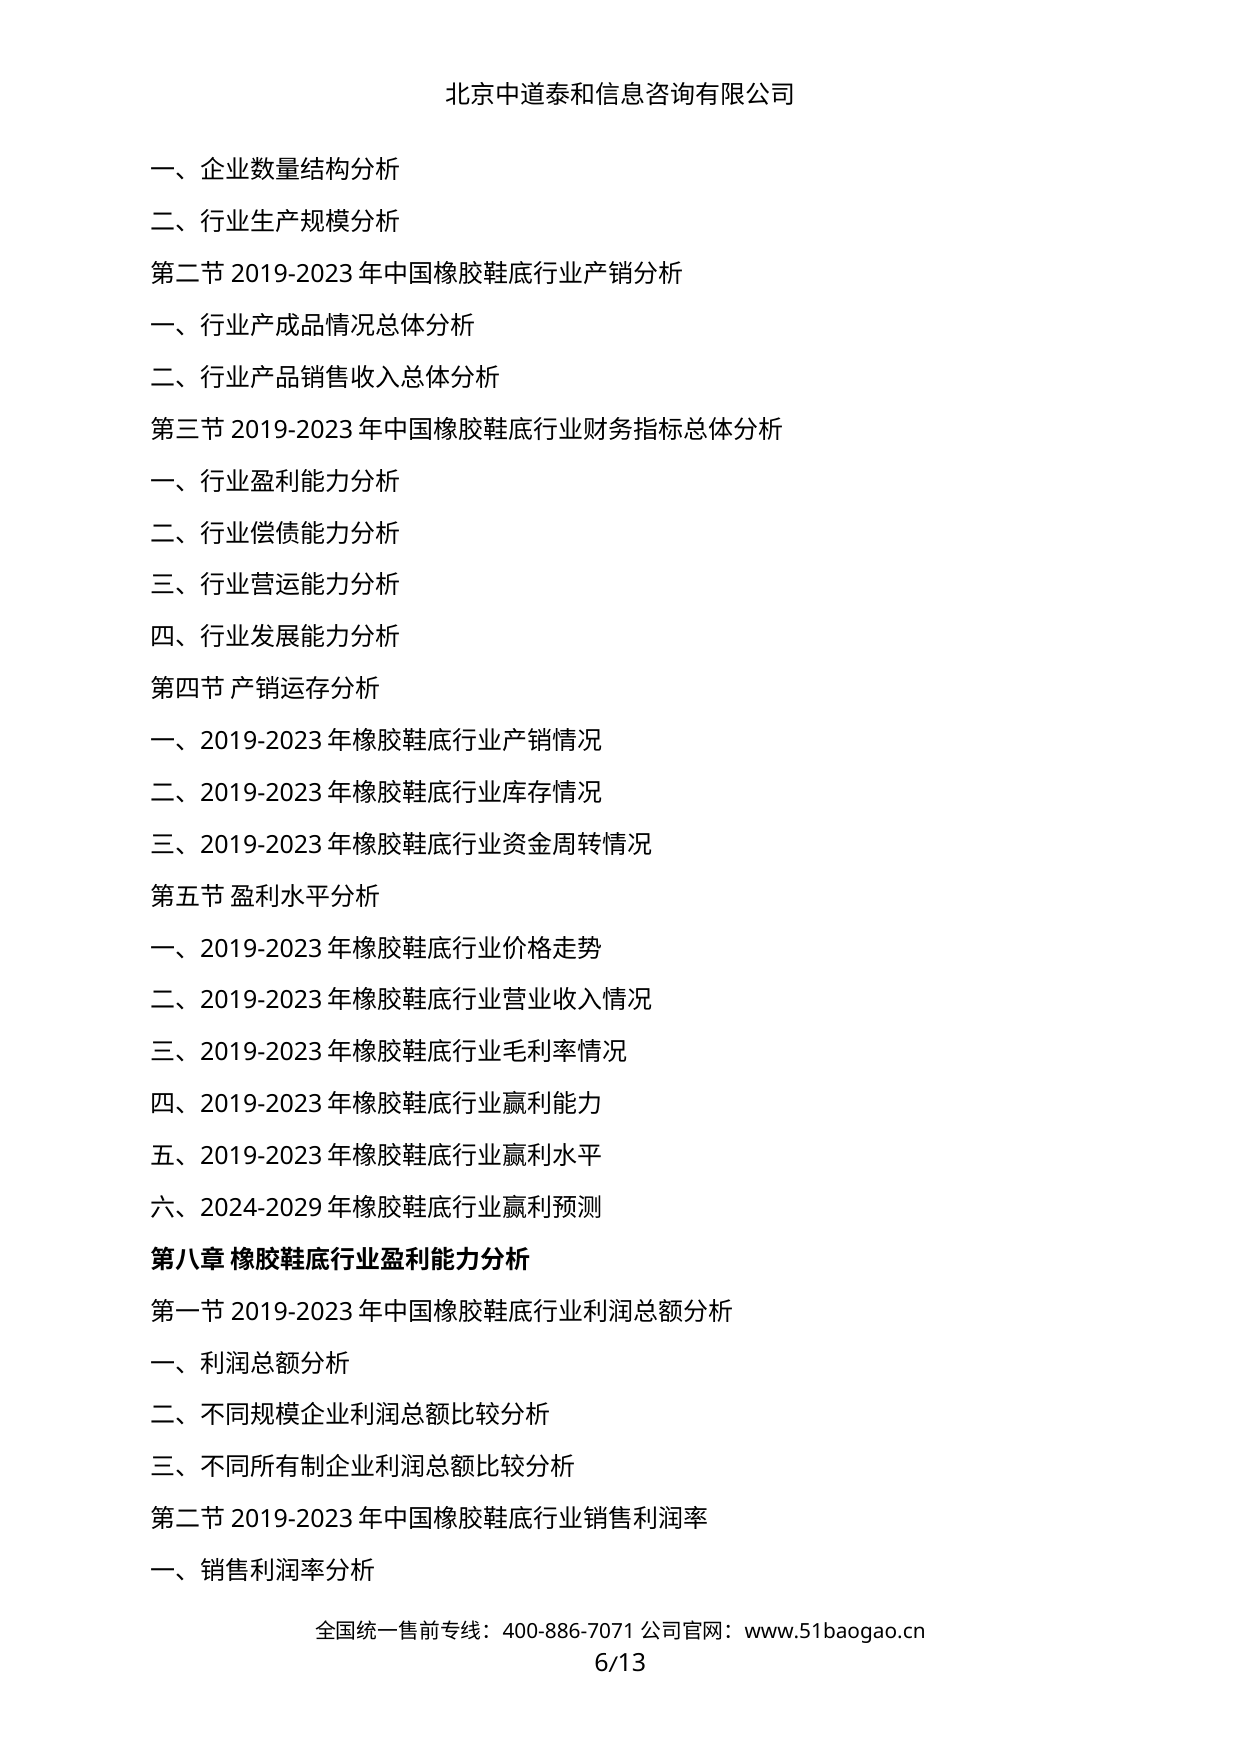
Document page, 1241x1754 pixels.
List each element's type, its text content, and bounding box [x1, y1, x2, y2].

text 二、不同规模企业利润总额比较分析 [150, 1395, 1090, 1431]
text 二、2019-2023年橡胶鞋底行业营业收入情况 [150, 980, 1090, 1016]
text 一、2019-2023年橡胶鞋底行业产销情况 [150, 721, 1090, 757]
text 四、2019-2023年橡胶鞋底行业赢利能力 [150, 1084, 1090, 1120]
text 一、利润总额分析 [150, 1343, 1090, 1379]
text 二、行业产品销售收入总体分析 [150, 357, 1090, 394]
text 二、行业偿债能力分析 [150, 513, 1090, 549]
text 三、2019-2023年橡胶鞋底行业资金周转情况 [150, 824, 1090, 861]
text 一、企业数量结构分析 [150, 150, 1090, 186]
text 第二节 2019-2023年中国橡胶鞋底行业销售利润率 [150, 1499, 1090, 1535]
text 一、行业盈利能力分析 [150, 461, 1090, 497]
text 第一节 2019-2023年中国橡胶鞋底行业利润总额分析 [150, 1291, 1090, 1327]
text 一、销售利润率分析 [150, 1551, 1090, 1587]
text 第五节 盈利水平分析 [150, 876, 1090, 912]
text 二、2019-2023年橡胶鞋底行业库存情况 [150, 772, 1090, 809]
text 二、行业生产规模分析 [150, 202, 1090, 238]
text 三、行业营运能力分析 [150, 565, 1090, 601]
text 一、2019-2023年橡胶鞋底行业价格走势 [150, 928, 1090, 964]
text 四、行业发展能力分析 [150, 617, 1090, 653]
text 一、行业产成品情况总体分析 [150, 306, 1090, 342]
text 六、2024-2029年橡胶鞋底行业赢利预测 [150, 1187, 1090, 1224]
text 第四节 产销运存分析 [150, 669, 1090, 705]
text 第三节 2019-2023年中国橡胶鞋底行业财务指标总体分析 [150, 409, 1090, 446]
text 三、不同所有制企业利润总额比较分析 [150, 1447, 1090, 1483]
text 五、2019-2023年橡胶鞋底行业赢利水平 [150, 1136, 1090, 1172]
text 三、2019-2023年橡胶鞋底行业毛利率情况 [150, 1032, 1090, 1068]
text 第二节 2019-2023年中国橡胶鞋底行业产销分析 [150, 254, 1090, 290]
text 第八章 橡胶鞋底行业盈利能力分析 [150, 1239, 1090, 1276]
